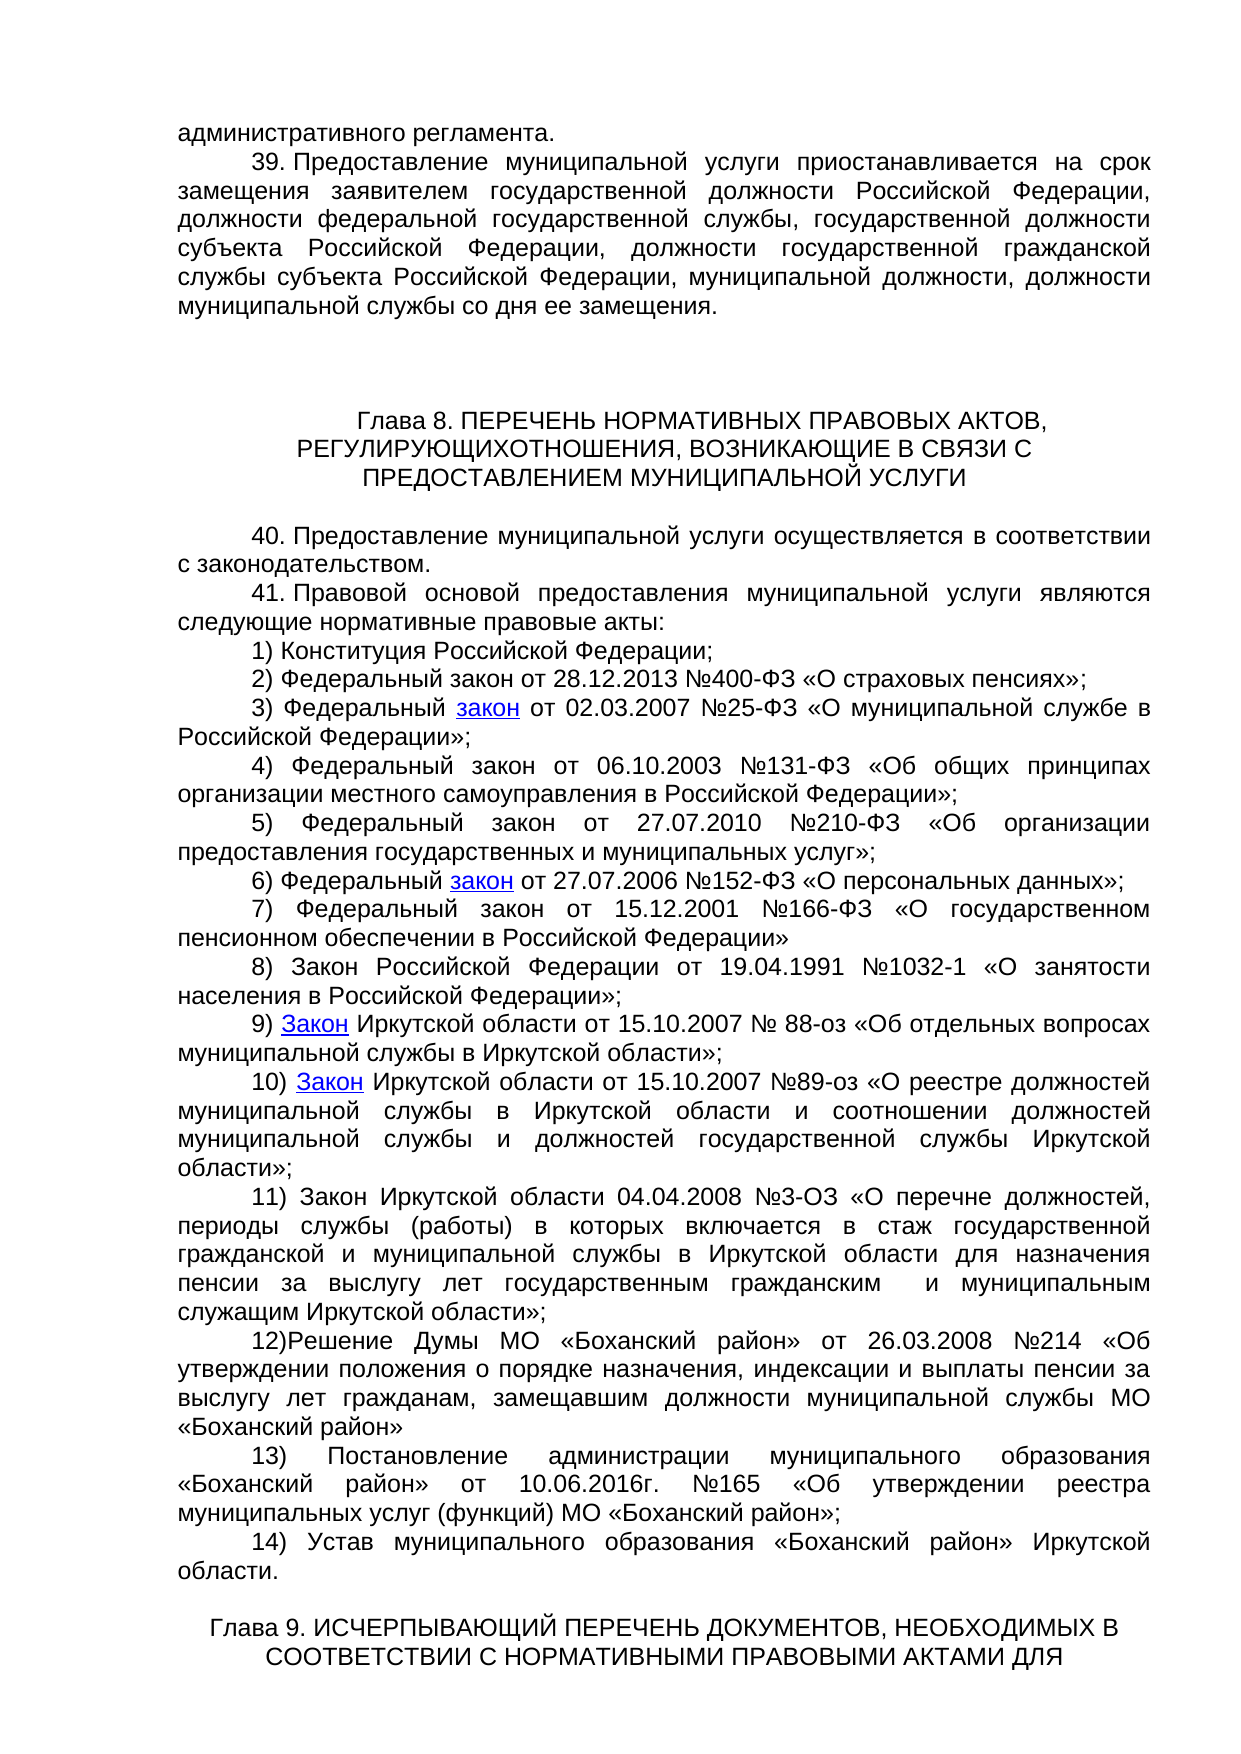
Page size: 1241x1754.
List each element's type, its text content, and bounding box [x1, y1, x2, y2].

text 11) Закон Иркутской области 04.04.2008 №3-ОЗ «О перечне должностей, периоды службы (работы) в которых включается в стаж государственной гражданской и муниципальной службы в Иркутской области для назначения пенсии за выслугу лет государственным гражданским и муниципальным служащим Иркутской области»; [177, 1182, 1152, 1326]
text 8) Закон Российской Федерации от 19.04.1991 №1032-1 «О занятости населения в Российской Федерации»; [177, 952, 1152, 1009]
text Глава 8. ПЕРЕЧЕНЬ НОРМАТИВНЫХ ПРАВОВЫХ АКТОВ, РЕГУЛИРУЮЩИХОТНОШЕНИЯ, ВОЗНИКАЮЩИЕ В СВЯЗИ С ПРЕДОСТАВЛЕНИЕМ МУНИЦИПАЛЬНОЙ УСЛУГИ [177, 406, 1152, 492]
text 2) Федеральный закон от 28.12.2013 №400-ФЗ «О страховых пенсиях»; [177, 664, 1152, 693]
text 6) Федеральный закон от 27.07.2006 №152-ФЗ «О персональных данных»; [177, 866, 1152, 894]
text 14) Устав муниципального образования «Боханский район» Иркутской области. [177, 1527, 1152, 1584]
text 9) Закон Иркутской области от 15.10.2007 № 88-оз «Об отдельных вопросах муниципальной службы в Иркутской области»; [177, 1009, 1152, 1067]
text 13) Постановление администрации муниципального образования «Боханский район» от 10.06.2016г. №165 «Об утверждении реестра муниципальных услуг (функций) МО «Боханский район»; [177, 1441, 1152, 1527]
text 12)Решение Думы МО «Боханский район» от 26.03.2008 №214 «Об утверждении положения о порядке назначения, индексации и выплаты пенсии за выслугу лет гражданам, замещавшим должности муниципальной службы МО «Боханский район» [177, 1326, 1152, 1441]
text 3) Федеральный закон от 02.03.2007 №25-ФЗ «О муниципальной службе в Российской Федерации»; [177, 693, 1152, 751]
text 1) Конституция Российской Федерации; [177, 636, 1152, 664]
text 39. Предоставление муниципальной услуги приостанавливается на срок замещения заявителем государственной должности Российской Федерации, должности федеральной государственной службы, государственной должности субъекта Российской Федерации, должности государственной гражданской службы субъекта Российской Федерации, муниципальной должности, должности муниципальной службы со дня ее замещения. [177, 147, 1152, 319]
text 5) Федеральный закон от 27.07.2010 №210-ФЗ «Об организации предоставления государственных и муниципальных услуг»; [177, 808, 1152, 866]
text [177, 118, 1152, 147]
text 10) Закон Иркутской области от 15.10.2007 №89-оз «О реестре должностей муниципальной службы в Иркутской области и соотношении должностей муниципальной службы и должностей государственной службы Иркутской области»; [177, 1067, 1152, 1182]
text 7) Федеральный закон от 15.12.2001 №166-ФЗ «О государственном пенсионном обеспечении в Российской Федерации» [177, 894, 1152, 952]
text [177, 1613, 1152, 1671]
text 4) Федеральный закон от 06.10.2003 №131-ФЗ «Об общих принципах организации местного самоуправления в Российской Федерации»; [177, 751, 1152, 808]
text 40. Предоставление муниципальной услуги осуществляется в соответствии с законодательством. [177, 521, 1152, 578]
text 41. Правовой основой предоставления муниципальной услуги являются следующие нормативные правовые акты: [177, 578, 1152, 636]
